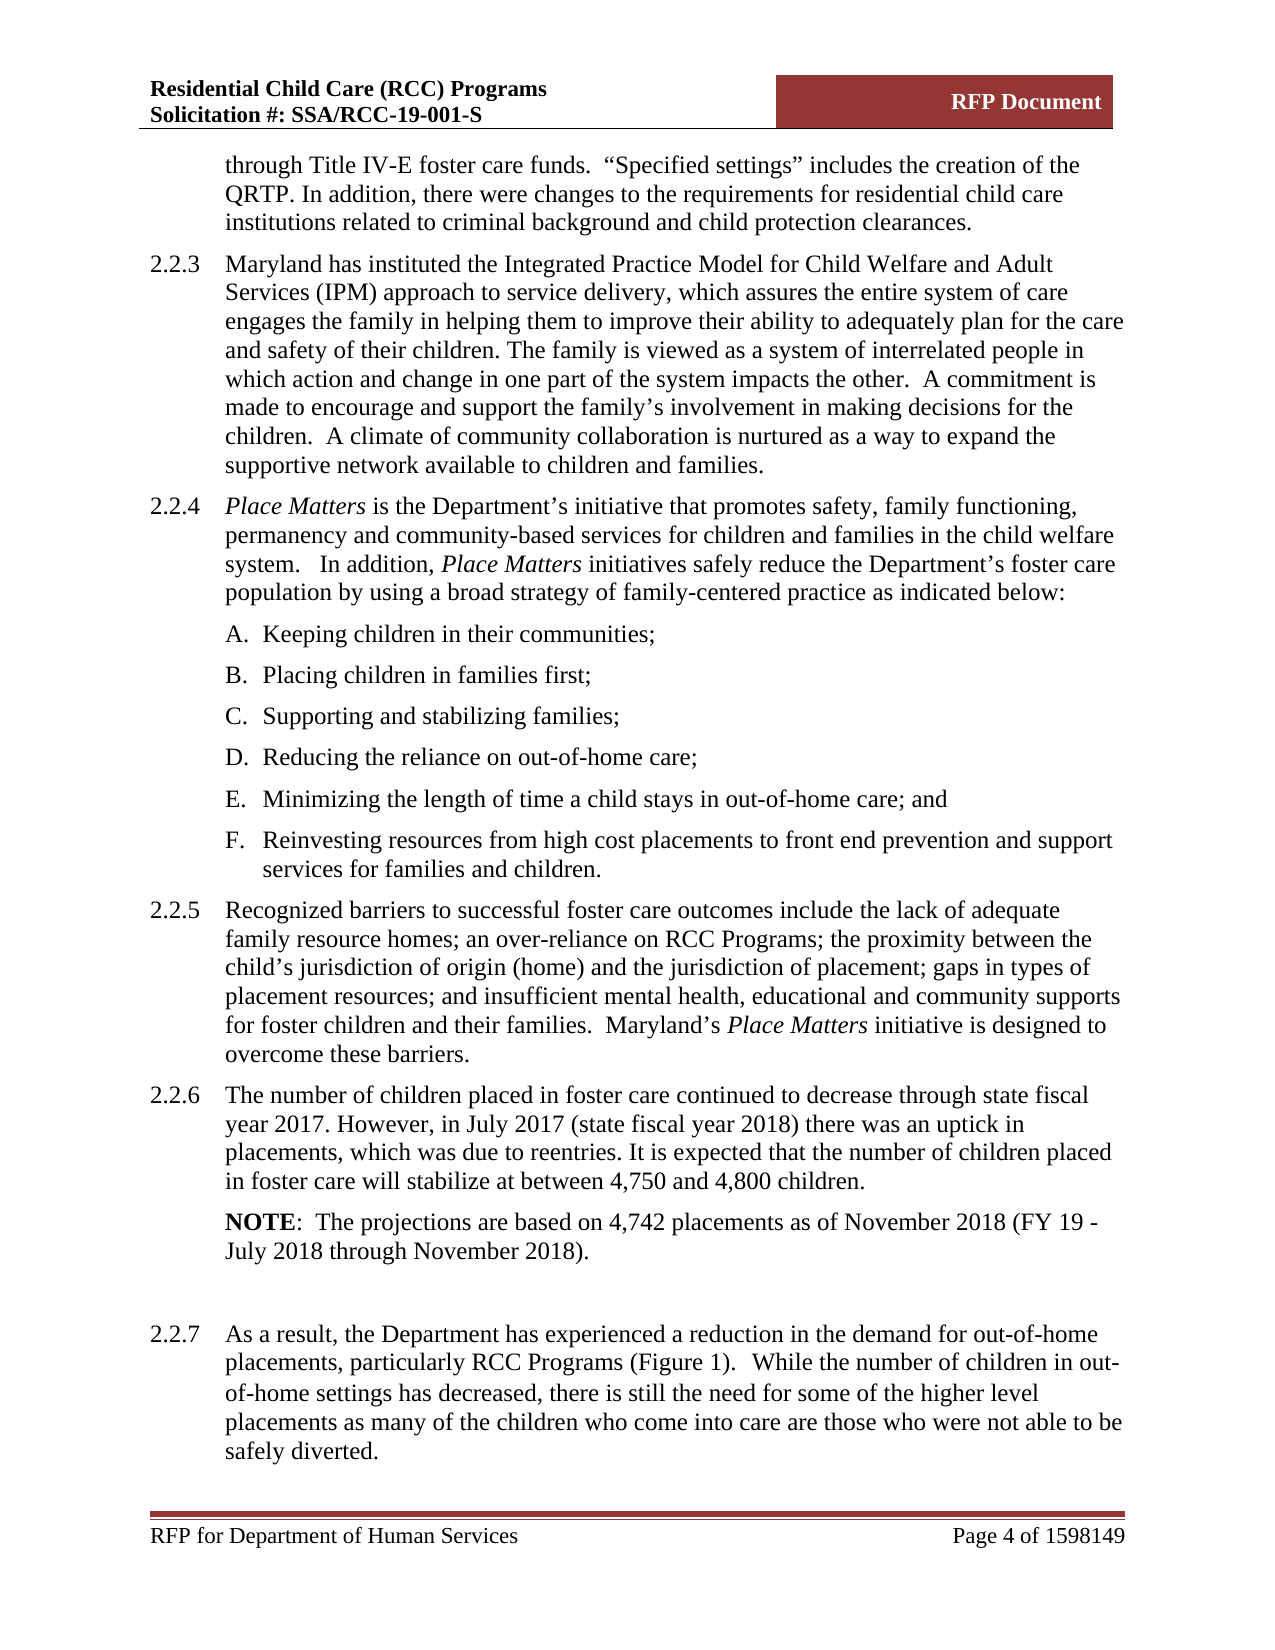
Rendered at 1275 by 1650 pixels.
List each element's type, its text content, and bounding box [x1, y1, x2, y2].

text Minimizing the length of time a child stays in out-of-home care; and [225, 784, 1125, 812]
text Placing children in families first; [225, 660, 1125, 689]
subtitle The number of children placed in foster care continued to decrease through state fiscal year 2017. However, in July 2017 (state fiscal year 2018) there was an uptick in placements, which was due to reentries. It is expected that the number of children placed in foster care will stabilize at between 4,750 and 4,800 children. [150, 1080, 1125, 1195]
text Recognized barriers to successful foster care outcomes include the lack of adequate family resource homes; an over-reliance on RCC Programs; the proximity between the child’s jurisdiction of origin (home) and the jurisdiction of placement; gaps in types of placement resources; and insufficient mental health, educational and community supports for foster children and their families. Maryland’s Place Matters initiative is designed to overcome these barriers. [150, 895, 1125, 1067]
text Maryland has instituted the Integrated Practice Model for Child Welfare and Adult Services (IPM) approach to service delivery, which assures the entire system of care engages the family in helping them to improve their ability to adequately plan for the care and safety of their children. The family is viewed as a system of interrelated people in which action and change in one part of the system impacts the other. A commitment is made to encourage and support the family’s involvement in making decisions for the children. A climate of community collaboration is nurtured as a way to expand the supportive network available to children and families. [150, 249, 1125, 479]
text Place Matters is the Department’s initiative that promotes safety, family functioning, permanency and community-based services for children and families in the child welfare system. In addition, Place Matters initiatives safely reduce the Department’s foster care population by using a broad strategy of family-centered practice as indicated below: [150, 491, 1125, 606]
text Reducing the reliance on out-of-home care; [225, 742, 1125, 771]
subtitle NOTE: The projections are based on 4,742 placements as of November 2018 (FY 19 - July 2018 through November 2018). [225, 1207, 1125, 1265]
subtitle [150, 150, 1125, 236]
text Reinvesting resources from high cost placements to front end prevention and support services for families and children. [225, 825, 1125, 882]
text Keeping children in their communities; [225, 619, 1125, 647]
text Supporting and stabilizing families; [225, 701, 1125, 730]
text As a result, the Department has experienced a reduction in the demand for out-of-home placements, particularly RCC Programs (Figure 1). While the number of children in out-of-home settings has decreased, there is still the need for some of the higher level placements as many of the children who come into care are those who were not able to be safely diverted. [150, 1319, 1125, 1464]
